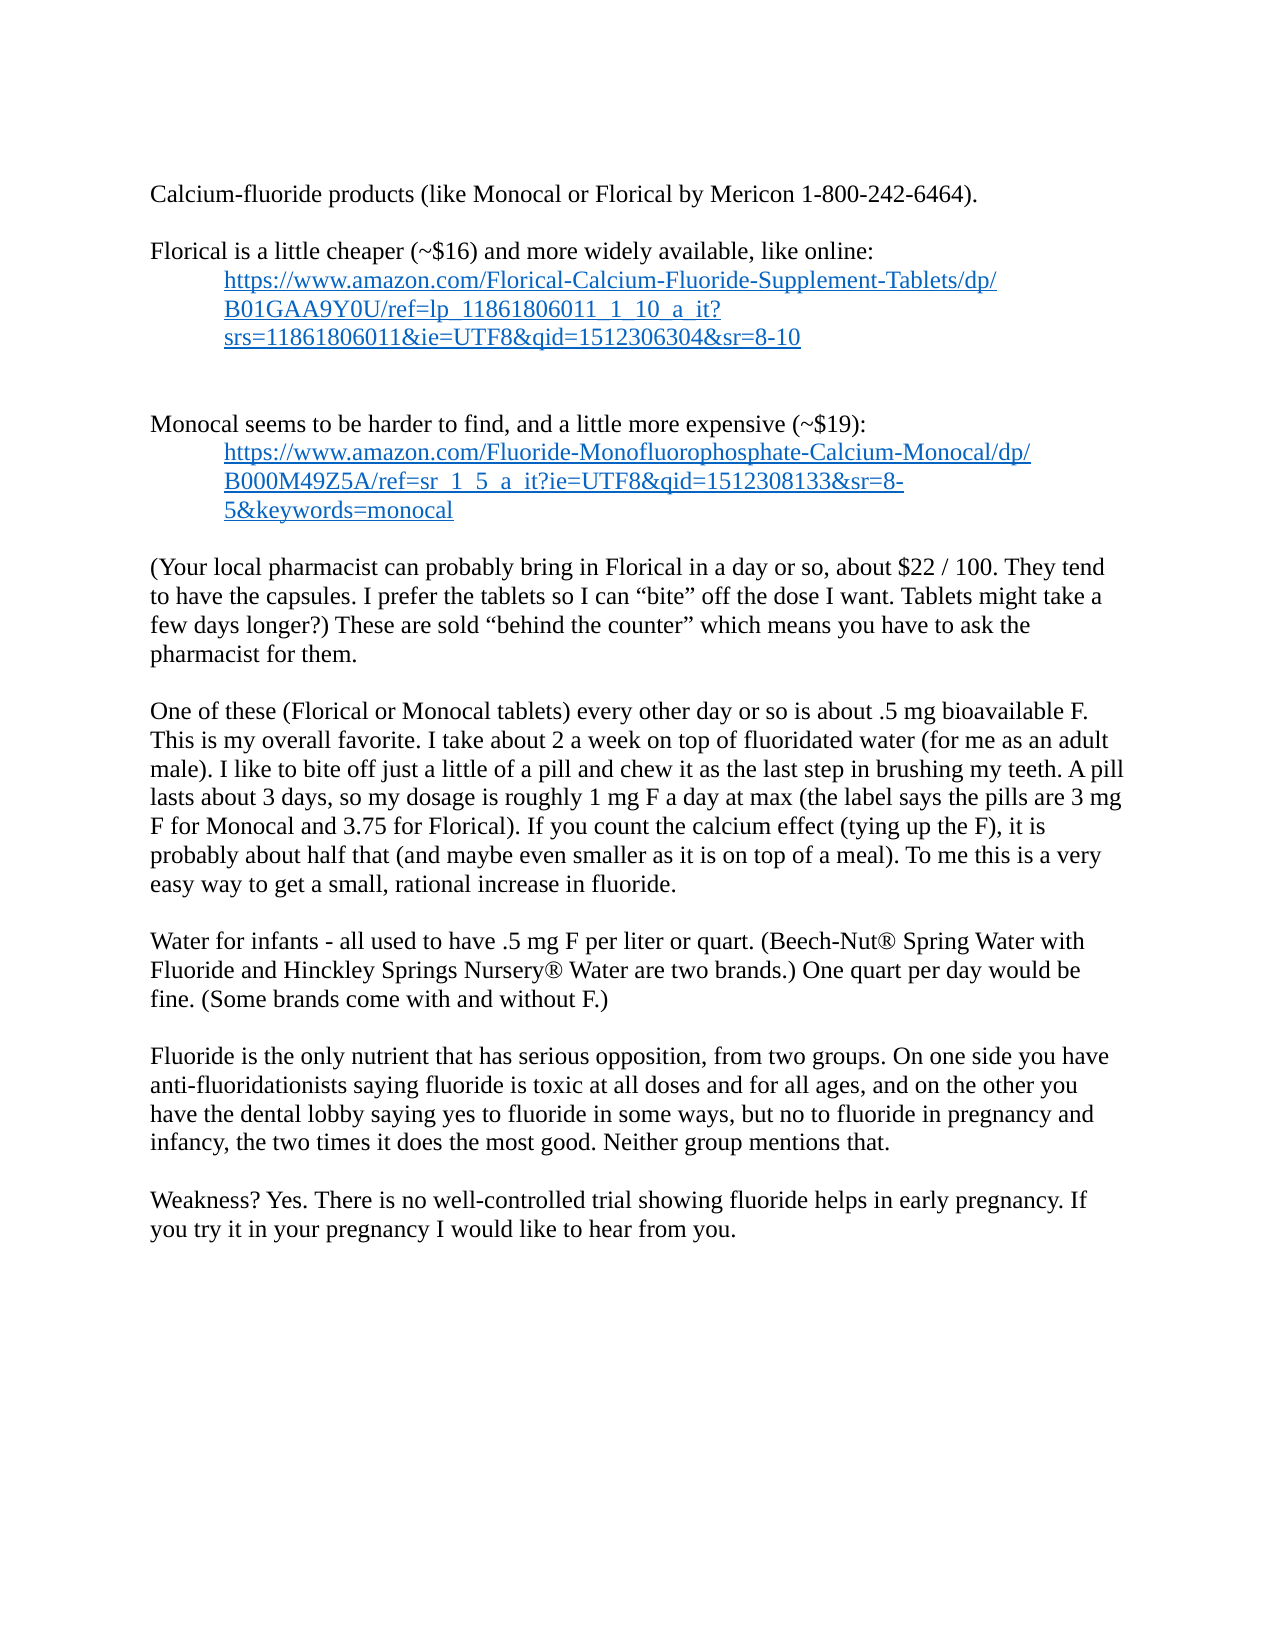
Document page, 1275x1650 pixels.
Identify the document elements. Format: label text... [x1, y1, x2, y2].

text Florical is a little cheaper (~$16) and more widely available, like online: [150, 236, 1125, 265]
text https://www.amazon.com/Florical-Calcium-Fluoride-Supplement-Tablets/dp/B01GAA9Y0U/ref=lp_11861806011_1_10_a_it?srs=11861806011&ie=UTF8&qid=1512306304&sr=8-10 [224, 265, 1125, 351]
text Monocal seems to be harder to find, and a little more expensive (~$19): [150, 409, 1125, 437]
text One of these (Florical or Monocal tablets) every other day or so is about .5 mg bioavailable F. This is my overall favorite. I take about 2 a week on top of fluoridated water (for me as an adult male). I like to bite off just a little of a pill and chew it as the last step in brushing my teeth. A pill lasts about 3 days, so my dosage is roughly 1 mg F a day at max (the label says the pills are 3 mg F for Monocal and 3.75 for Florical). If you count the calcium effect (tying up the F), it is probably about half that (and maybe even smaller as it is on top of a meal). To me this is a very easy way to get a small, rational increase in fluoride. [150, 696, 1125, 897]
text Weakness? Yes. There is no well-controlled trial showing fluoride helps in early pregnancy. If you try it in your pregnancy I would like to hear from you. [150, 1185, 1125, 1242]
text Calcium-fluoride products (like Monocal or Florical by Mericon 1-800-242-6464). [150, 179, 1125, 207]
text https://www.amazon.com/Fluoride-Monofluorophosphate-Calcium-Monocal/dp/B000M49Z5A/ref=sr_1_5_a_it?ie=UTF8&qid=1512308133&sr=8-5&keywords=monocal [224, 437, 1125, 524]
text (Your local pharmacist can probably bring in Florical in a day or so, about $22 / 100. They tend to have the capsules. I prefer the tablets so I can “bite” off the dose I want. Tablets might take a few days longer?) These are sold “behind the counter” which means you have to ask the pharmacist for them. [150, 552, 1125, 667]
text Water for infants - all used to have .5 mg F per liter or quart. (Beech-Nut® Spring Water with Fluoride and Hinckley Springs Nursery® Water are two brands.) One quart per day would be fine. (Some brands come with and without F.) [150, 926, 1125, 1012]
text Fluoride is the only nutrient that has serious opposition, from two groups. On one side you have anti-fluoridationists saying fluoride is toxic at all doses and for all ages, and on the other you have the dental lobby saying yes to fluoride in some ways, but no to fluoride in pregnancy and infancy, the two times it does the most good. Neither group mentions that. [150, 1041, 1125, 1156]
